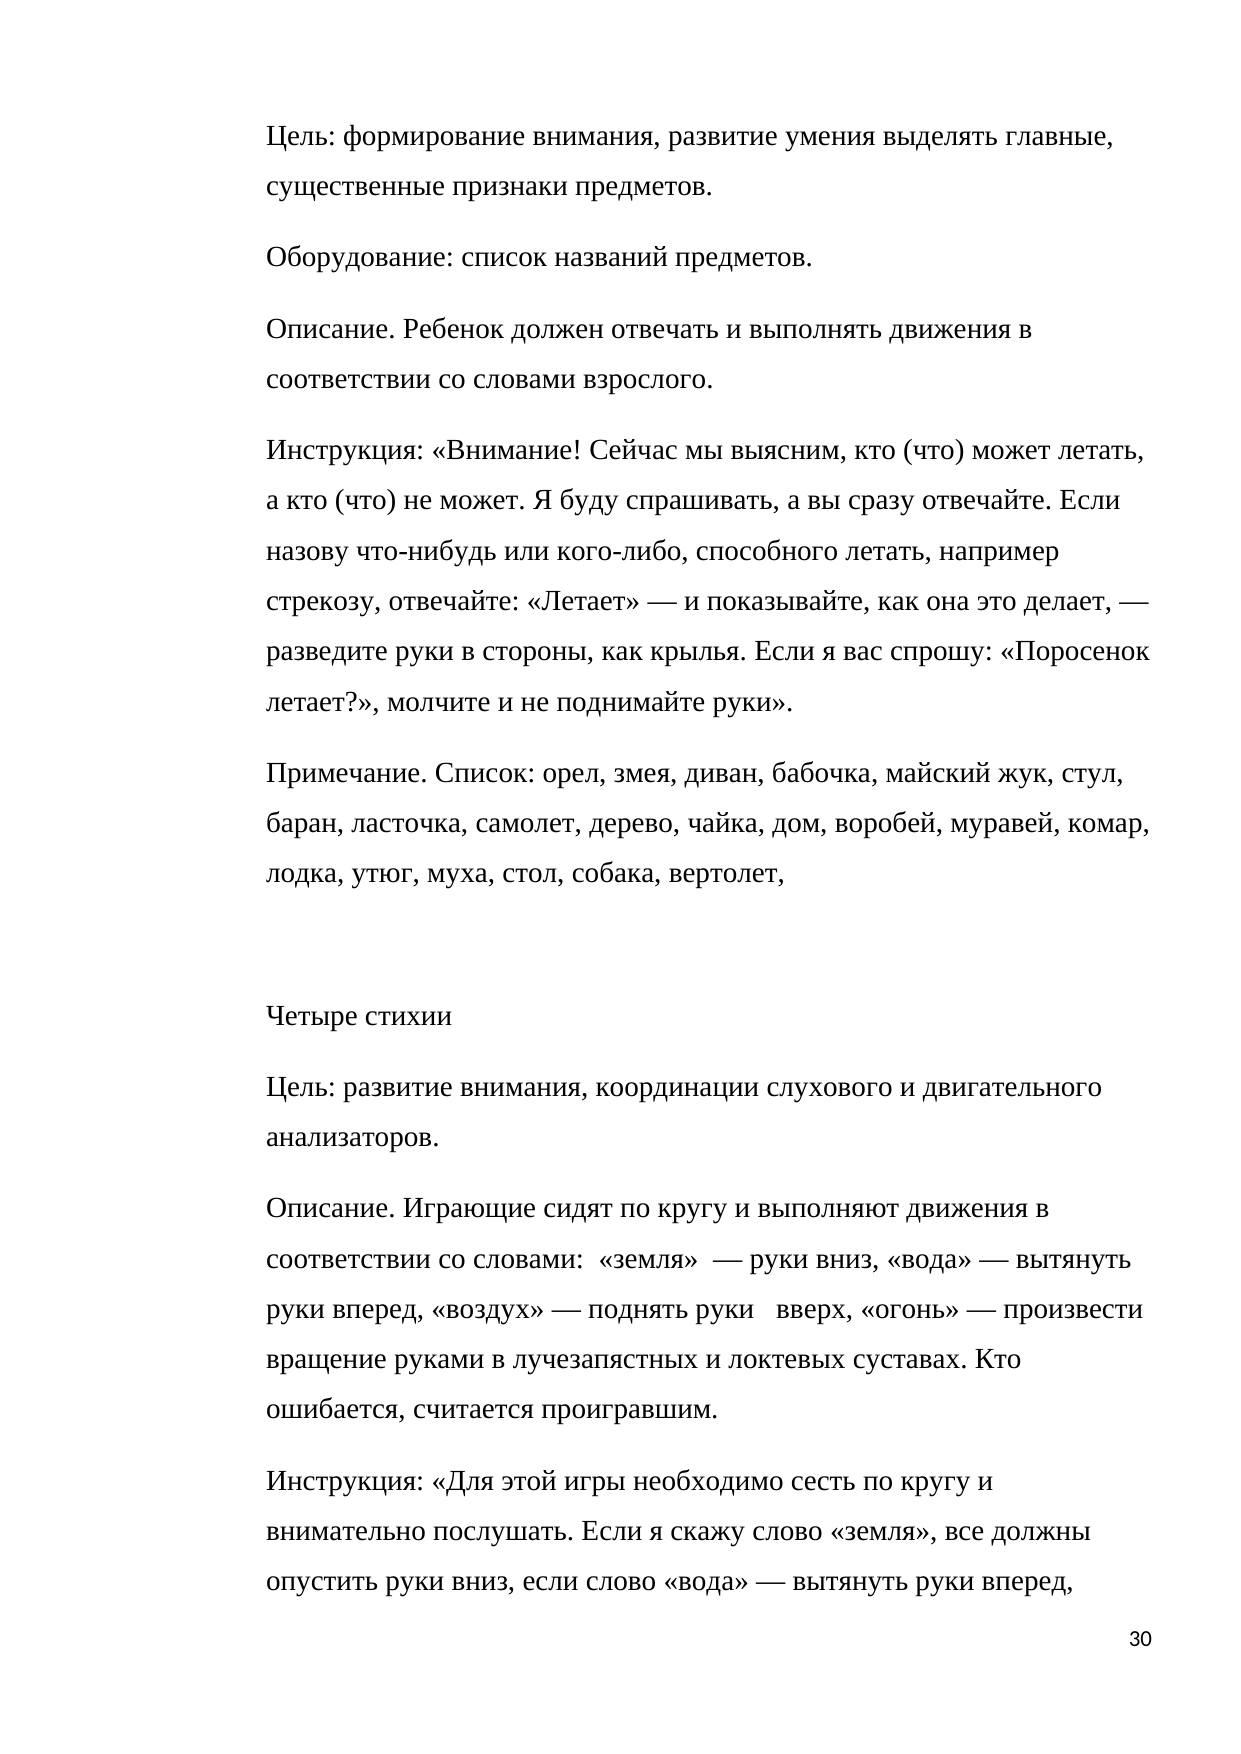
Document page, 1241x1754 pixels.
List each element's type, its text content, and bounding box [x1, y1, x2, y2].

text Цель: развитие внимания, координации слухового и двигательного анализаторов. [266, 1069, 1152, 1153]
text Четыре стихии [266, 998, 1152, 1031]
text Оборудование: список названий предметов. [266, 239, 1152, 273]
text Инструкция: «Внимание! Сейчас мы выясним, кто (что) может летать, а кто (что) не может. Я буду спрашивать, а вы сразу отвечайте. Если назову что-нибудь или кого-либо, способного летать, например стрекозу, отвечайте: «Летает» — и показывайте, как она это делает, — разведите руки в стороны, как крылья. Если я вас спрошу: «Поросенок летает?», молчите и не поднимайте руки». [266, 432, 1152, 717]
text Примечание. Список: орел, змея, диван, бабочка, майский жук, стул, баран, ласточка, самолет, дерево, чайка, дом, воробей, муравей, комар, лодка, утюг, муха, стол, собака, вертолет, [266, 755, 1152, 889]
text Описание. Ребенок должен отвечать и выполнять движения в соответствии со словами взрослого. [266, 311, 1152, 394]
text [266, 1463, 1152, 1597]
text Цель: формирование внимания, развитие умения выделять главные, существенные признаки предметов. [266, 118, 1152, 202]
text Описание. Играющие сидят по кругу и выполняют движения в соответствии со словами: «земля» — руки вниз, «вода» — вытянуть руки вперед, «воздух» — поднять руки вверх, «огонь» — произвести вращение руками в лучезапястных и локтевых суставах. Кто ошибается, считается проигравшим. [266, 1190, 1152, 1425]
